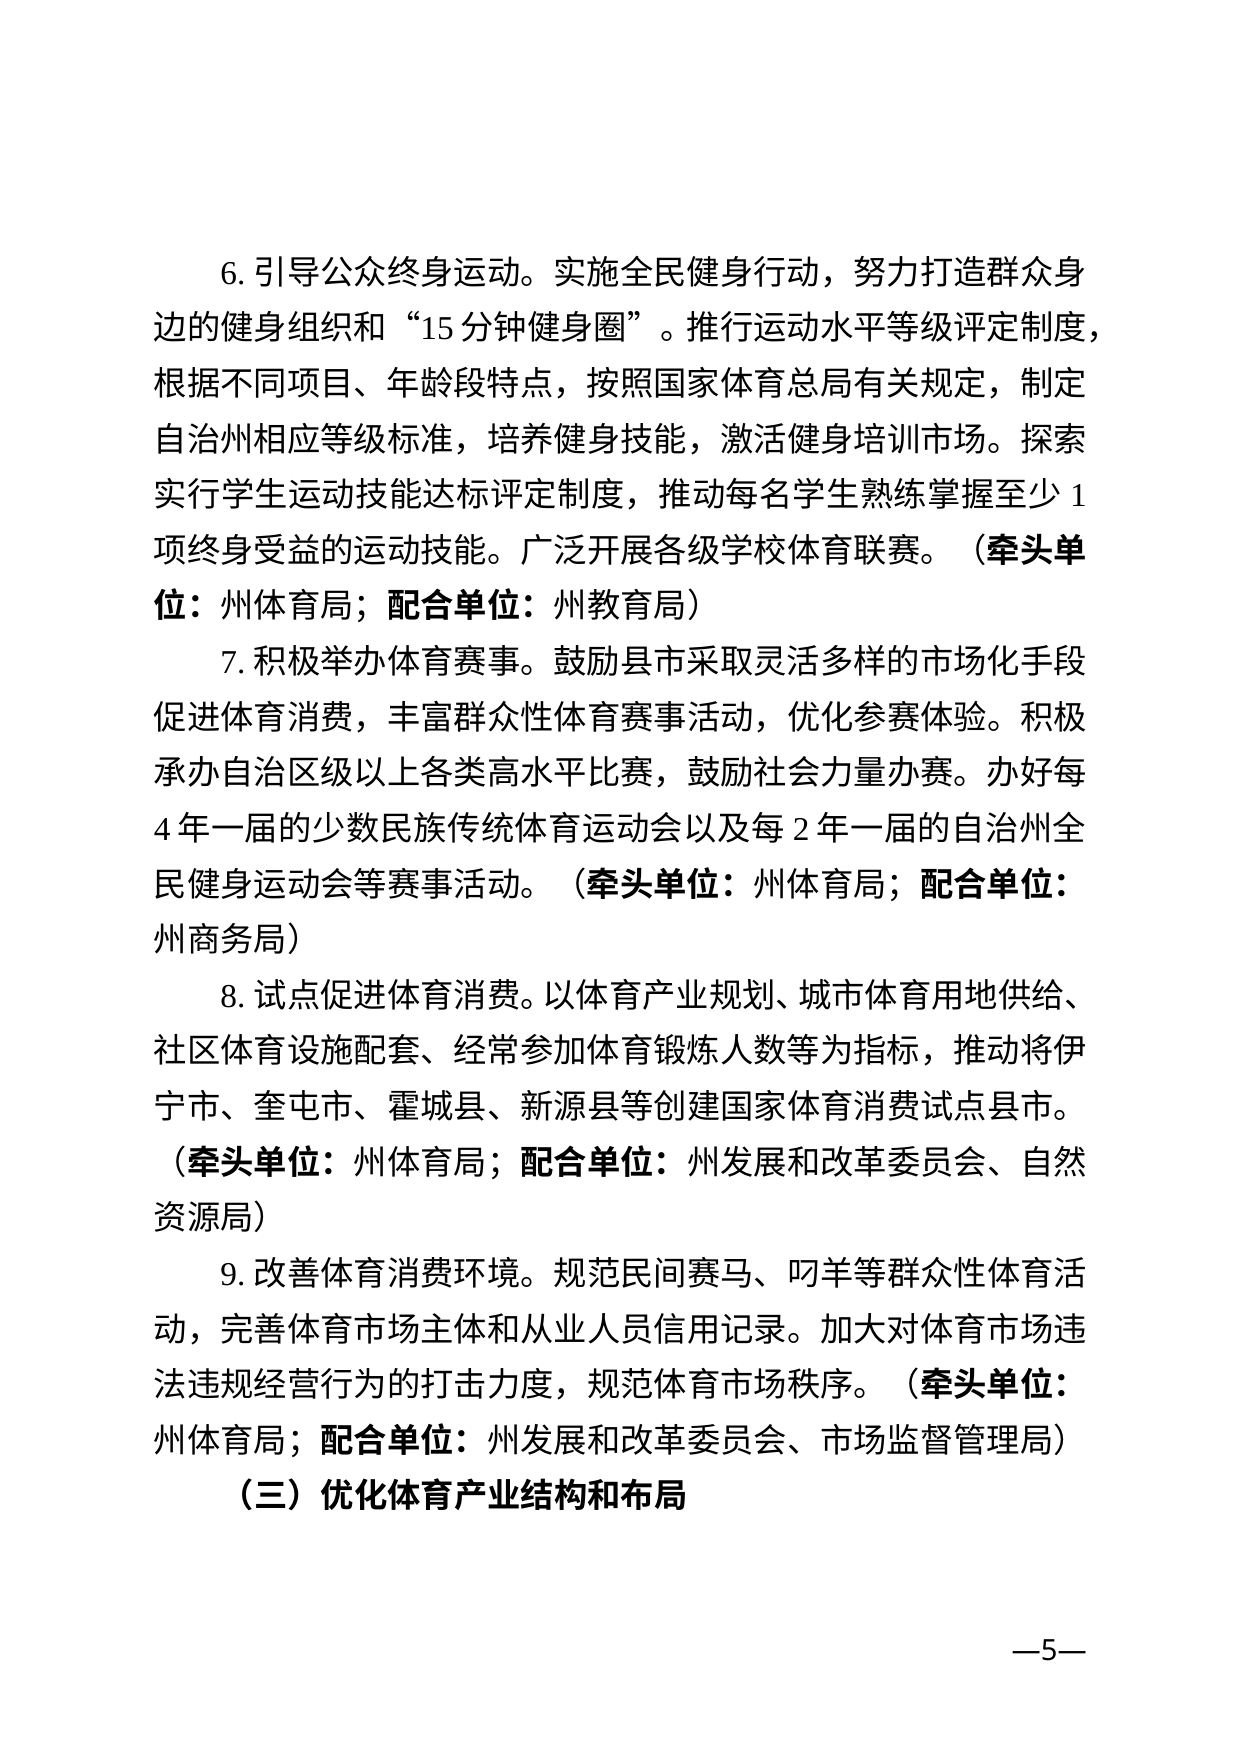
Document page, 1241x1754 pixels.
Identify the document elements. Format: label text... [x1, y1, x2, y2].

text 6. 引导公众终身运动。实施全民健身行动，努力打造群众身边的健身组织和“15分钟健身圈”。推行运动水平等级评定制度，根据不同项目、年龄段特点，按照国家体育总局有关规定，制定自治州相应等级标准，培养健身技能，激活健身培训市场。探索实行学生运动技能达标评定制度，推动每名学生熟练掌握至少1项终身受益的运动技能。广泛开展各级学校体育联赛。（牵头单位：州体育局；配合单位：州教育局） [153, 520, 1087, 909]
text 8. 试点促进体育消费。以体育产业规划、城市体育用地供给、社区体育设施配套、经常参加体育锻炼人数等为指标，推动将伊宁市、奎屯市、霍城县、新源县等创建国家体育消费试点县市。（牵头单位：州体育局；配合单位：州发展和改革委员会、自然资源局） [153, 1243, 1087, 1521]
text 7. 积极举办体育赛事。鼓励县市采取灵活多样的市场化手段促进体育消费，丰富群众性体育赛事活动，优化参赛体验。积极承办自治区级以上各类高水平比赛，鼓励社会力量办赛。办好每4年一届的少数民族传统体育运动会以及每2年一届的自治州全民健身运动会等赛事活动。（牵头单位：州体育局；配合单位：州商务局） [153, 909, 1087, 1243]
text （二）提升体育公众消费能力 [153, 464, 1087, 520]
text 5.保障体育场馆公共安全服务。建立体育场馆安保等级评价制度。制定相关安保标准，分级分类明确体育赛事安全设施和安保人员装备配备要求，推动安保业务市场化、专业化发展。（牵头单位：州公安局；配合单位：州体育局） [153, 242, 1087, 464]
